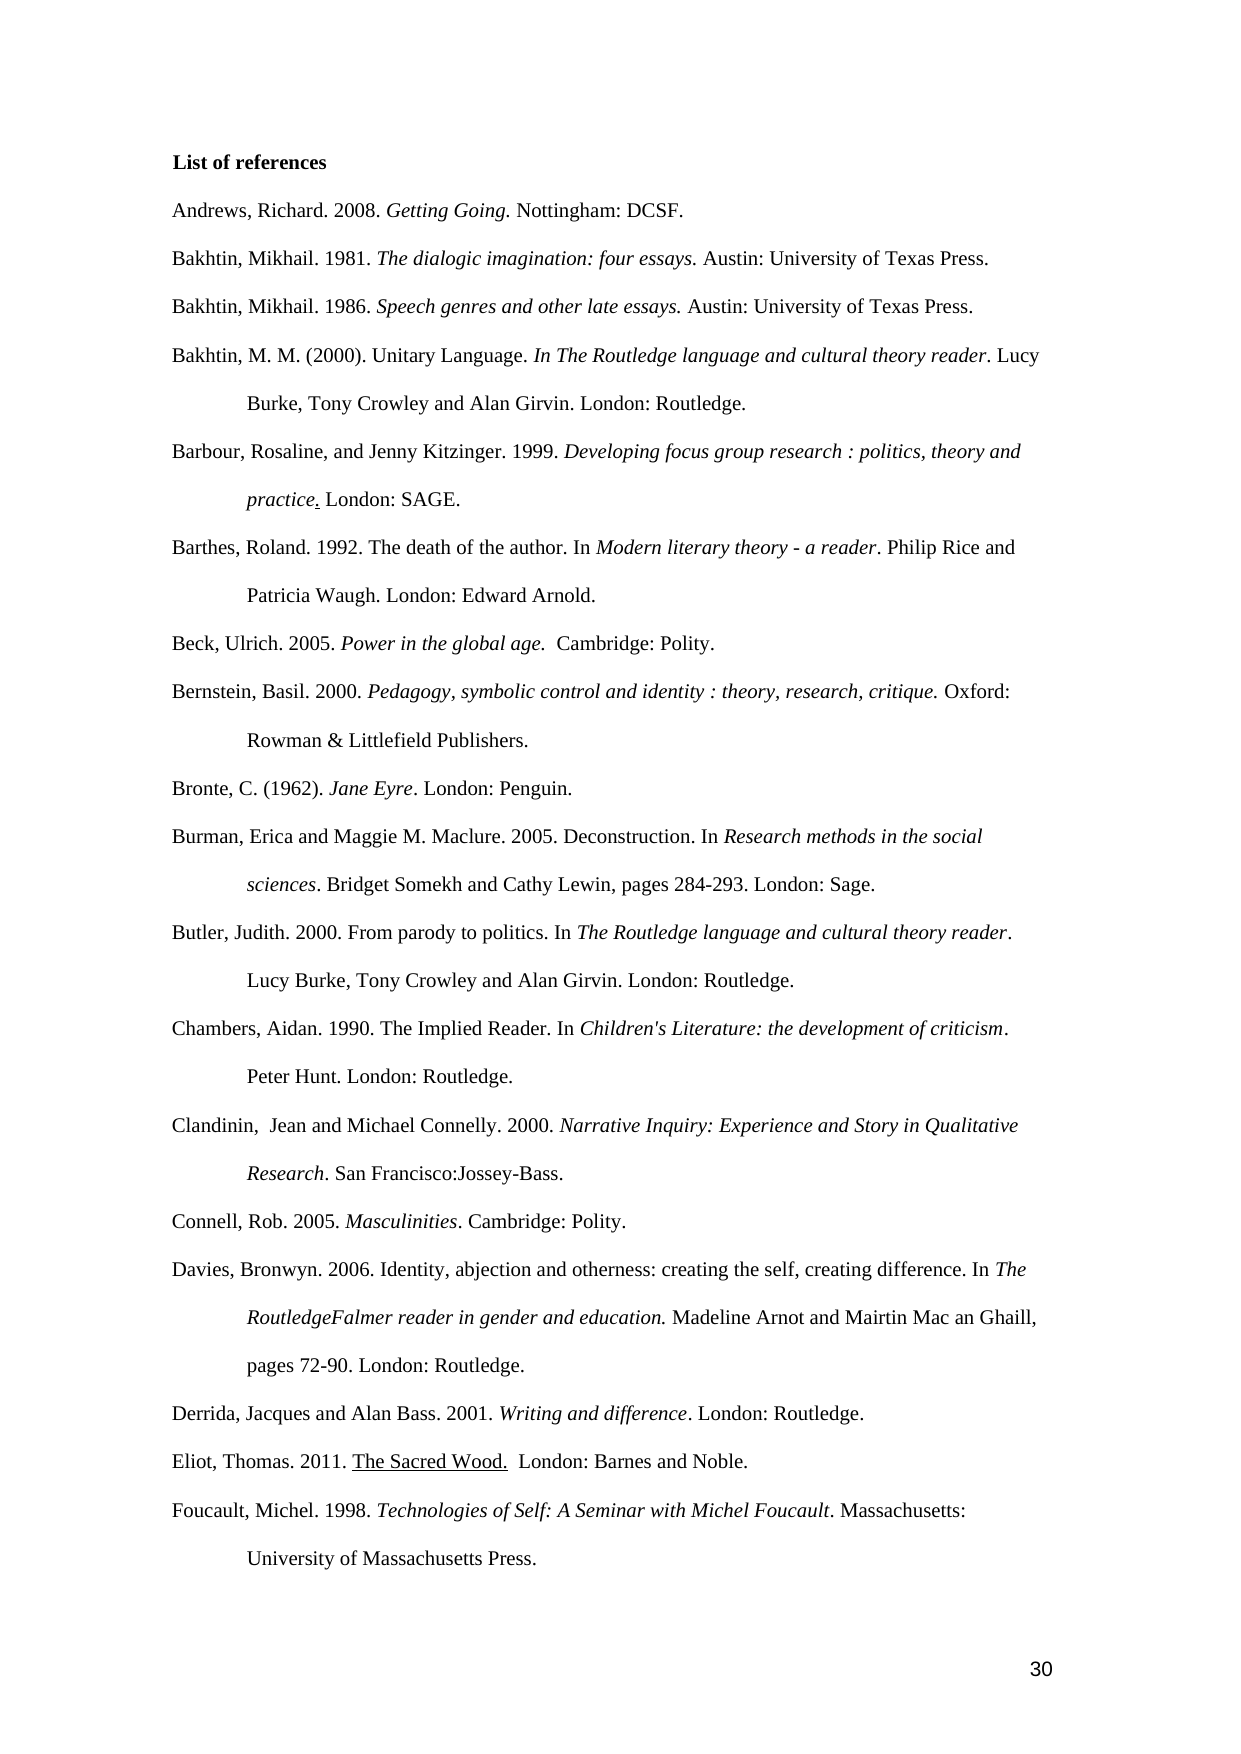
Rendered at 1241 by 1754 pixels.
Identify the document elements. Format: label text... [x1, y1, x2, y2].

text Bronte, C. (1962). Jane Eyre. London: Penguin. [172, 776, 1053, 800]
text Barthes, Roland. 1992. The death of the author. In Modern literary theory - a reader. Philip Rice and Patricia Waugh. London: Edward Arnold. [172, 535, 1053, 607]
text Chambers, Aidan. 1990. The Implied Reader. In Children's Literature: the development of criticism. Peter Hunt. London: Routledge. [172, 1016, 1053, 1088]
text List of references [173, 150, 1053, 174]
text Barbour, Rosaline, and Jenny Kitzinger. 1999. Developing focus group research : politics, theory and practice. London: SAGE. [172, 439, 1053, 511]
text Andrews, Richard. 2008. Getting Going. Nottingham: DCSF. [172, 198, 1053, 222]
text Foucault, Michel. 1998. Technologies of Self: A Seminar with Michel Foucault. Massachusetts: University of Massachusetts Press. [172, 1497, 1053, 1570]
text Eliot, Thomas. 2011. The Sacred Wood. London: Barnes and Noble. [172, 1449, 1053, 1473]
text Bakhtin, Mikhail. 1986. Speech genres and other late essays. Austin: University of Texas Press. [172, 294, 1053, 318]
text Beck, Ulrich. 2005. Power in the global age. Cambridge: Polity. [172, 631, 1053, 655]
text Butler, Judith. 2000. From parody to politics. In The Routledge language and cultural theory reader. Lucy Burke, Tony Crowley and Alan Girvin. London: Routledge. [172, 920, 1053, 992]
text Derrida, Jacques and Alan Bass. 2001. Writing and difference. London: Routledge. [172, 1401, 1053, 1425]
text Bakhtin, M. M. (2000). Unitary Language. In The Routledge language and cultural theory reader. Lucy Burke, Tony Crowley and Alan Girvin. London: Routledge. [172, 342, 1053, 415]
text Davies, Bronwyn. 2006. Identity, abjection and otherness: creating the self, creating difference. In The RoutledgeFalmer reader in gender and education. Madeline Arnot and Mairtin Mac an Ghaill, pages 72-90. London: Routledge. [172, 1257, 1053, 1377]
text Connell, Rob. 2005. Masculinities. Cambridge: Polity. [172, 1209, 1053, 1233]
text Bakhtin, Mikhail. 1981. The dialogic imagination: four essays. Austin: University of Texas Press. [172, 246, 1053, 270]
text Burman, Erica and Maggie M. Maclure. 2005. Deconstruction. In Research methods in the social sciences. Bridget Somekh and Cathy Lewin, pages 284-293. London: Sage. [172, 824, 1053, 896]
text Clandinin, Jean and Michael Connelly. 2000. Narrative Inquiry: Experience and Story in Qualitative Research. San Francisco:Jossey-Bass. [172, 1112, 1053, 1185]
text Bernstein, Basil. 2000. Pedagogy, symbolic control and identity : theory, research, critique. Oxford: Rowman & Littlefield Publishers. [172, 679, 1053, 752]
